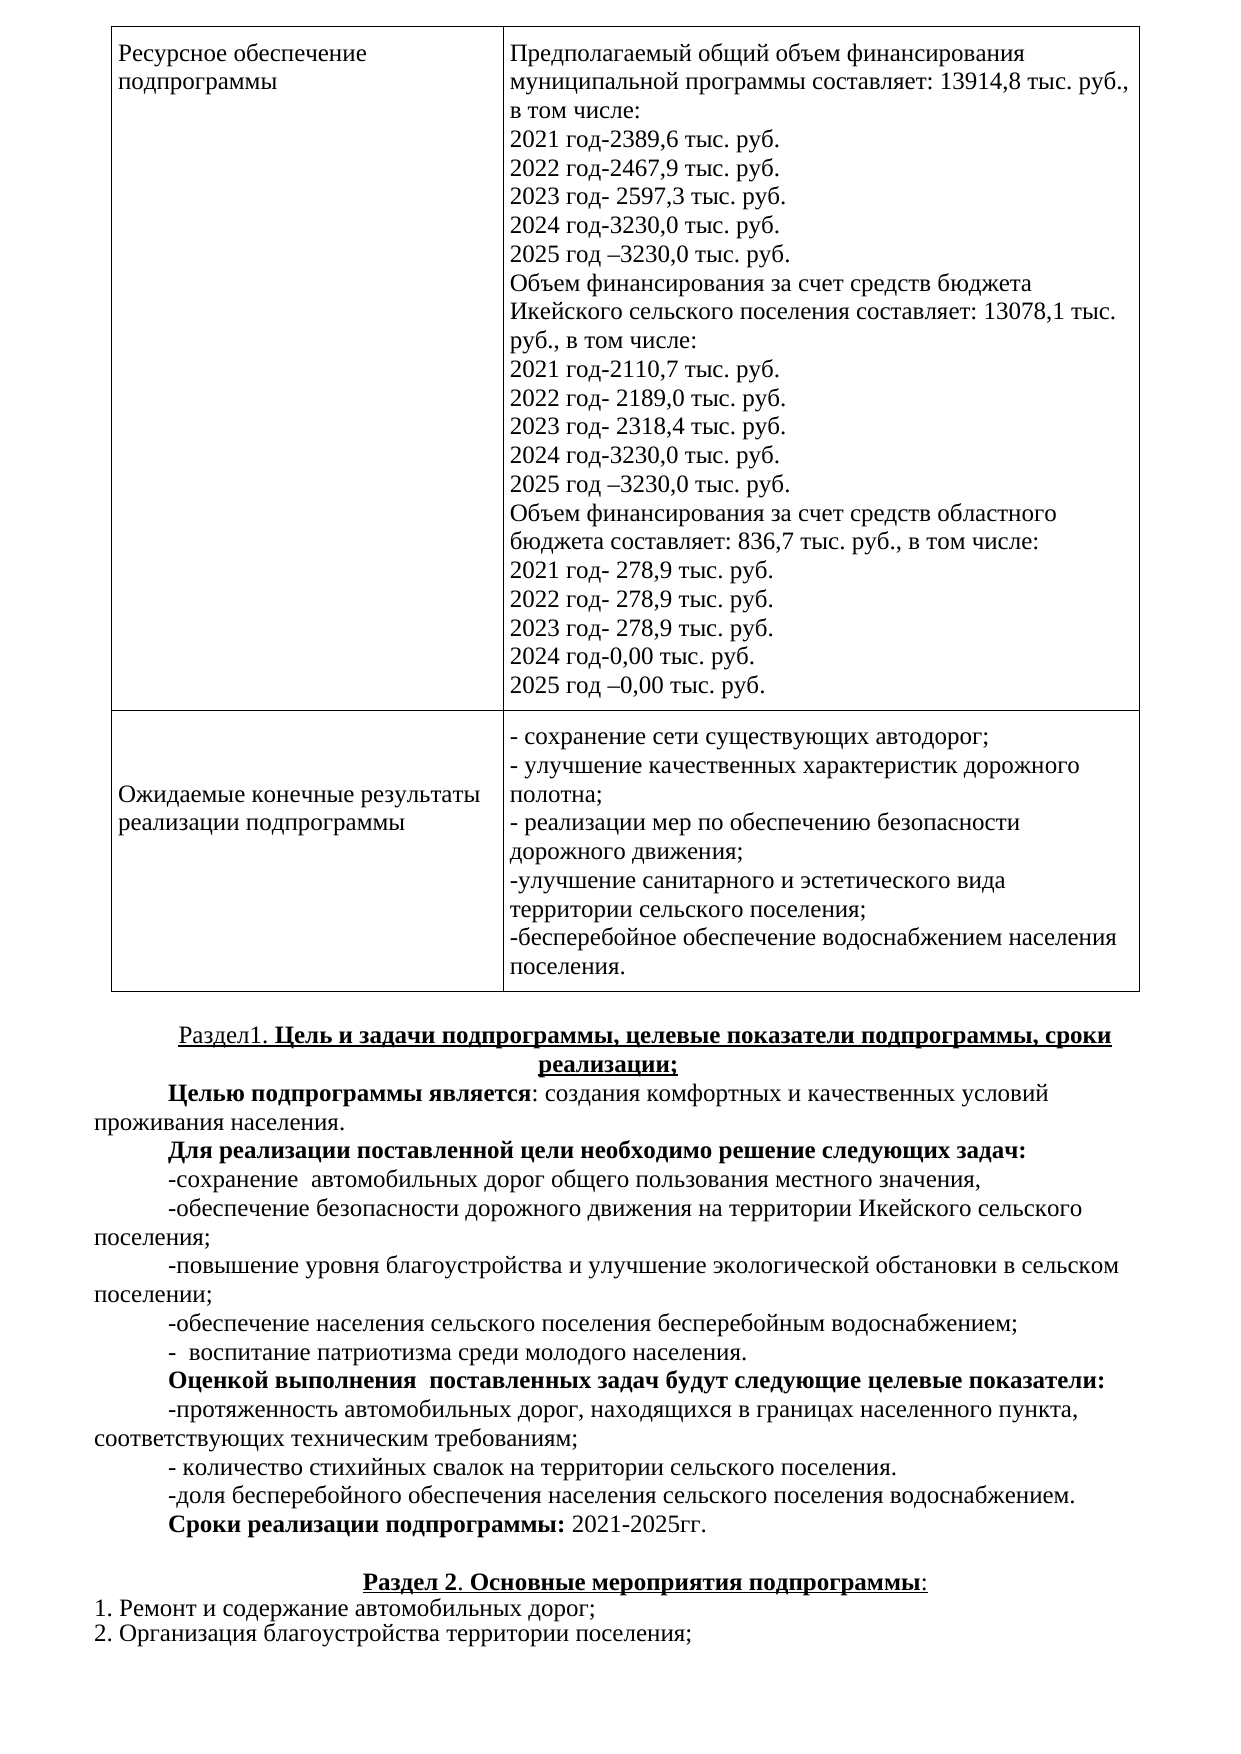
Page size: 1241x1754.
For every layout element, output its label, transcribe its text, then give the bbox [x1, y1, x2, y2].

text 1. Ремонт и содержание автомобильных дорог; [94, 1595, 1122, 1621]
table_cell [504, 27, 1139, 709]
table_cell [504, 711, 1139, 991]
text -обеспечение безопасности дорожного движения на территории Икейского сельского поселения; [94, 1193, 1122, 1250]
text -повышение уровня благоустройства и улучшение экологической обстановки в сельском поселении; [94, 1250, 1122, 1308]
text -сохранение автомобильных дорог общего пользования местного значения, [94, 1164, 1122, 1193]
text -обеспечение населения сельского поселения бесперебойным водоснабжением; [94, 1308, 1122, 1337]
text Оценкой выполнения поставленных задач будут следующие целевые показатели: [94, 1365, 1122, 1394]
text -протяженность автомобильных дорог, находящихся в границах населенного пункта, соответствующих техническим требованиям; [94, 1394, 1122, 1452]
text - количество стихийных свалок на территории сельского поселения. [94, 1452, 1122, 1480]
text Сроки реализации подпрограммы: 2021-2025гг. [94, 1509, 1122, 1538]
text Для реализации поставленной цели необходимо решение следующих задач: [94, 1135, 1122, 1164]
text Раздел 2. Основные мероприятия подпрограммы: [94, 1567, 1122, 1595]
text Целью подпрограммы является: создания комфортных и качественных условий проживания населения. [94, 1078, 1122, 1135]
text Раздел1. Цель и задачи подпрограммы, целевые показатели подпрограммы, сроки реализации; [94, 1020, 1122, 1078]
text - воспитание патриотизма среди молодого населения. [94, 1337, 1122, 1365]
text -доля бесперебойного обеспечения населения сельского поселения водоснабжением. [94, 1480, 1122, 1509]
text 2. Организация благоустройства территории поселения; [94, 1621, 1122, 1647]
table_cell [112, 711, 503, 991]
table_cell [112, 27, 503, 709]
